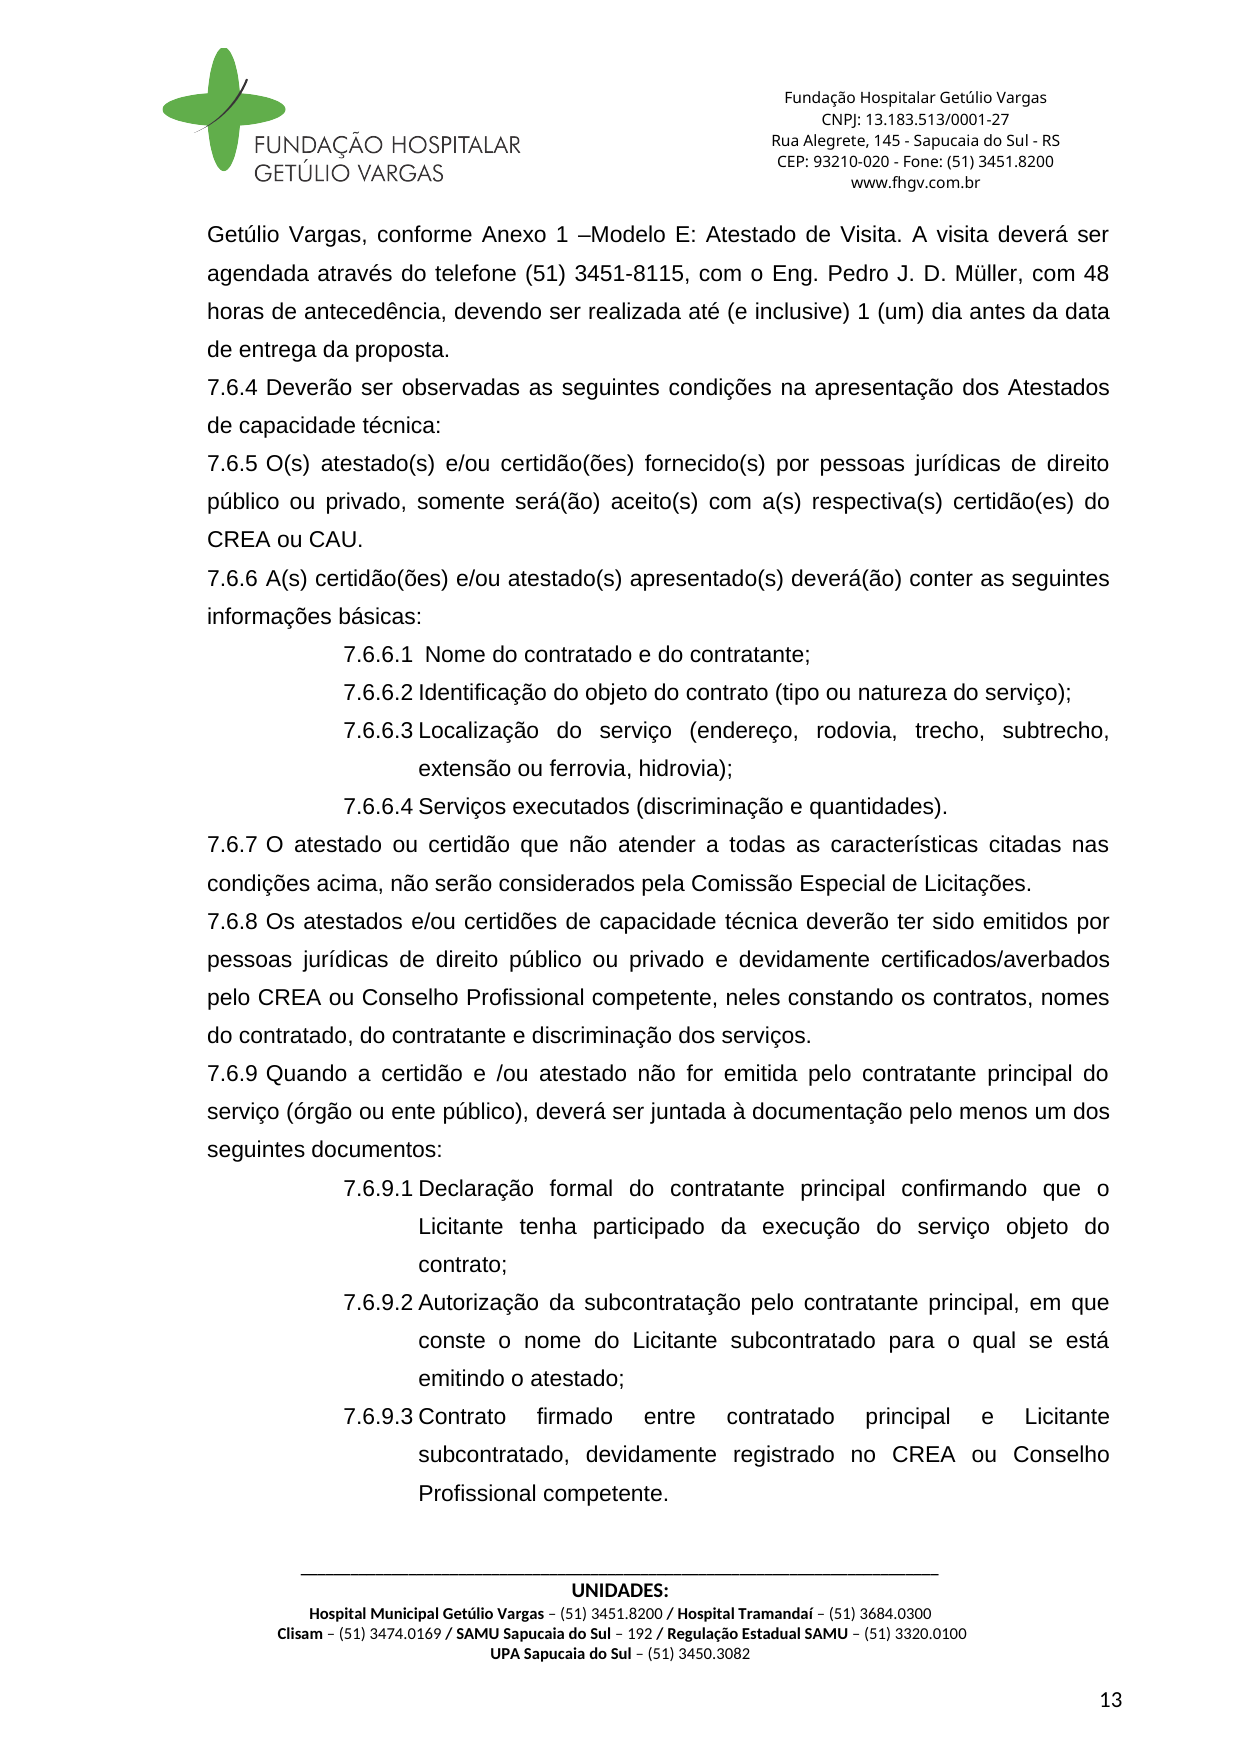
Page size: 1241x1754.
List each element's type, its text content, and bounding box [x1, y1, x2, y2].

list O atestado ou certidão que não atender a todas as características citadas nas condições acima, não serão considerados pela Comissão Especial de Licitações. [207, 831, 1110, 896]
list A(s) certidão(ões) e/ou atestado(s) apresentado(s) deverá(ão) conter as seguintes informações básicas: [207, 564, 1110, 629]
list Nome do contratado e do contratante; [343, 641, 1110, 667]
list Localização do serviço (endereço, rodovia, trecho, subtrecho, extensão ou ferrovia, hidrovia); [343, 717, 1110, 781]
list Identificação do objeto do contrato (tipo ou natureza do serviço); [343, 679, 1110, 705]
list Quando a certidão e /ou atestado não for emitida pelo contratante principal do serviço (órgão ou ente público), deverá ser juntada à documentação pelo menos um dos seguintes documentos: [207, 1060, 1110, 1163]
list Serviços executados (discriminação e quantidades). [343, 793, 1110, 819]
list Autorização da subcontratação pelo contratante principal, em que conste o nome do Licitante subcontratado para o qual se está emitindo o atestado; [343, 1289, 1110, 1391]
list Deverão ser observadas as seguintes condições na apresentação dos Atestados de capacidade técnica: [207, 374, 1110, 438]
list O(s) atestado(s) e/ou certidão(ões) fornecido(s) por pessoas jurídicas de direito público ou privado, somente será(ão) aceito(s) com a(s) respectiva(s) certidão(es) do CREA ou CAU. [207, 450, 1110, 553]
picture [162, 48, 521, 182]
list Contrato firmado entre contratado principal e Licitante subcontratado, devidamente registrado no CREA ou Conselho Profissional competente. [343, 1403, 1110, 1506]
list Os atestados e/ou certidões de capacidade técnica deverão ter sido emitidos por pessoas jurídicas de direito público ou privado e devidamente certificados/averbados pelo CREA ou Conselho Profissional competente, neles constando os contratos, nomes do contratado, do contratante e discriminação dos serviços. [207, 908, 1110, 1048]
list Declaração formal do contratante principal confirmando que o Licitante tenha participado da execução do serviço objeto do contrato; [343, 1174, 1110, 1277]
